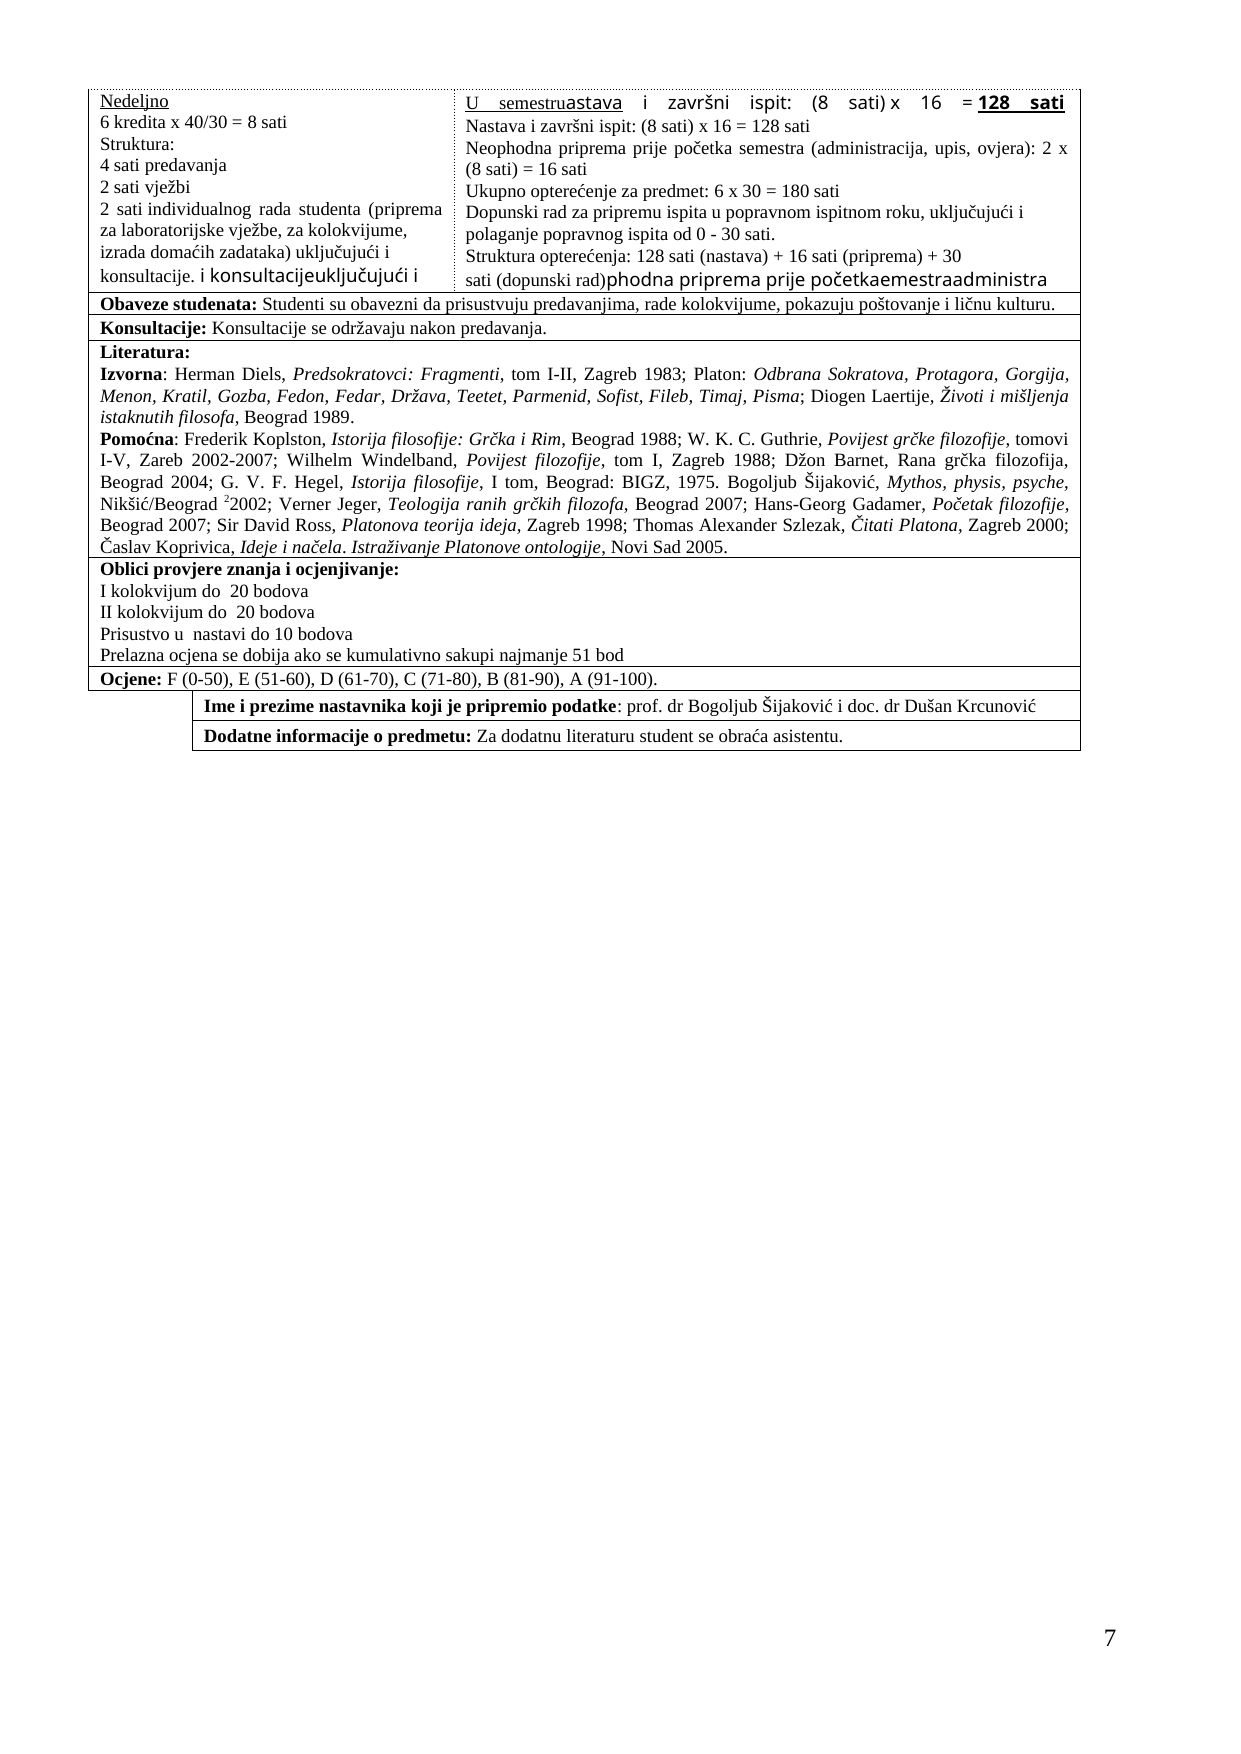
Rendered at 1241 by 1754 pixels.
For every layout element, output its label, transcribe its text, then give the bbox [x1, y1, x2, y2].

table_cell Oblici provjere znanja i ocjenjivanje: I kolokvijum do 20 bodova II kolokvijum do 20 bodova Prisustvo u nastavi do 10 bodova Prelazna ocjena se dobija ako se kumulativno sakupi najmanje 51 bod [89, 558, 1080, 666]
table_cell Konsultacije: Konsultacije se održavaju nakon predavanja. [89, 315, 1080, 340]
table_cell Obaveze studenata: Studenti su obavezni da prisustvuju predavanjima, rade kolokvijume, pokazuju poštovanje i ličnu kulturu. [89, 293, 1080, 314]
table_cell Literatura: Izvorna: Herman Diels, Predsokratovci: Fragmenti, tom I-II, Zagreb 1983; Platon: Odbrana Sokratova, Protagora, Gorgija, Menon, Kratil, Gozba, Fedon, Fedar, Država, Teetet, Parmenid, Sofist, Fileb, Timaj, Pisma; Diogen Laertije, Životi i mišljenja istaknutih filosofa, Beograd 1989. Pomoćna: Frederik Koplston, Istorija filosofije: Grčka i Rim, Beograd 1988; W. K. C. Guthrie, Povijest grčke filozofije, tomovi I-V, Zareb 2002-2007; Wilhelm Windelband, Povijest filozofije, tom I, Zagreb 1988; Džon Barnet, Rana grčka filozofija, Beograd 2004; G. V. F. Hegel, Istorija filosofije, I tom, Beograd: BIGZ, 1975. Bogoljub Šijaković, Mythos, physis, psyche, Nikšić/Beograd 22002; Verner Jeger, Teologija ranih grčkih filozofa, Beograd 2007; Hans-Georg Gadamer, Početak filozofije, Beograd 2007; Sir David Ross, Platonova teorija ideja, Zagreb 1998; Thomas Alexander Szlezak, Čitati Platona, Zagreb 2000; Časlav Koprivica, Ideje i načela. Istraživanje Platonove ontologije, Novi Sad 2005. [89, 341, 1080, 557]
table_cell U semestruastava i završni ispit: (8 sati) x 16 = 128 sati Nastava i završni ispit: (8 sati) x 16 = 128 sati Neophodna priprema prije početka semestra (administracija, upis, ovjera): 2 x (8 sati) = 16 sati Ukupno opterećenje za predmet: 6 x 30 = 180 sati Dopunski rad za pripremu ispita u popravnom ispitnom roku, uključujući i polaganje popravnog ispita od 0 - 30 sati. Struktura opterećenja: 128 sati (nastava) + 16 sati (priprema) + 30 sati (dopunski rad)phodna priprema prije početkaemestraadministra [454, 89, 1080, 292]
table_cell Dodatne informacije o predmetu: Za dodatnu literaturu student se obraća asistentu. [193, 721, 1080, 750]
table_cell Ocjene: F (0-50), E (51-60), D (61-70), C (71-80), B (81-90), A (91-100). [89, 667, 1080, 690]
table_cell Ime i prezime nastavnika koji je pripremio podatke: prof. dr Bogoljub Šijaković i doc. dr Dušan Krcunović [193, 691, 1080, 720]
table_cell Nedeljno 6 kredita x 40/30 = 8 sati Struktura: 4 sati predavanja 2 sati vježbi 2 sati individualnog rada studenta (priprema za laboratorijske vježbe, za kolokvijume, izrada domaćih zadataka) uključujući i konsultacije. i konsultacijeuključujući i [89, 89, 454, 292]
